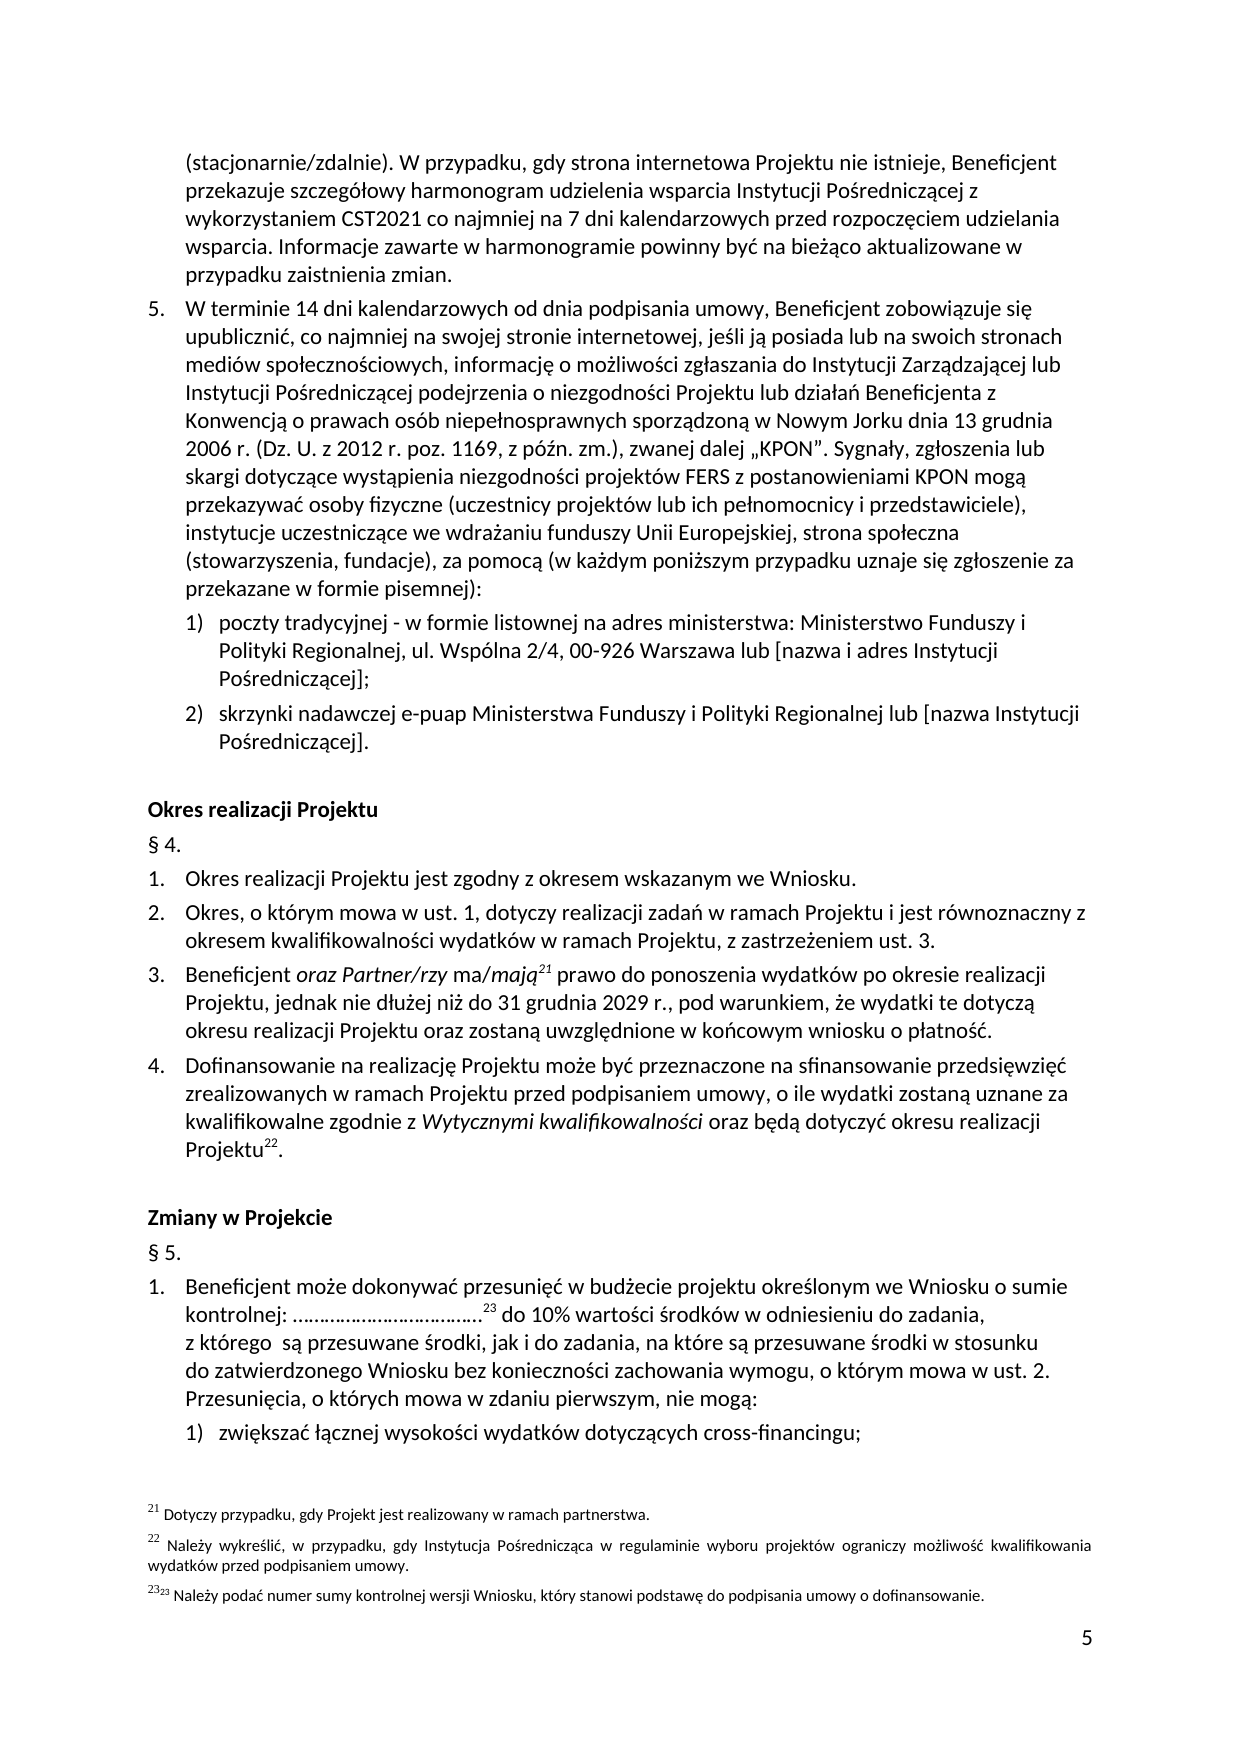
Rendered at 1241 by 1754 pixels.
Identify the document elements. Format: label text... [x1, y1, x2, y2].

list poczty tradycyjnej - w formie listownej na adres ministerstwa: Ministerstwo Funduszy i Polityki Regionalnej, ul. Wspólna 2/4, 00-926 Warszawa lub [nazwa i adres Instytucji Pośredniczącej]; [185, 608, 1092, 693]
text § 5. [148, 1238, 1092, 1266]
text Okres realizacji Projektu [148, 795, 1092, 823]
text Zmiany w Projekcie [148, 1203, 1092, 1231]
list skrzynki nadawczej e-puap Ministerstwa Funduszy i Polityki Regionalnej lub [nazwa Instytucji Pośredniczącej]. [185, 699, 1092, 755]
text § 4. [148, 830, 1092, 858]
list Dofinansowanie na realizację Projektu może być przeznaczone na sfinansowanie przedsięwzięć zrealizowanych w ramach Projektu przed podpisaniem umowy, o ile wydatki zostaną uznane za kwalifikowalne zgodnie z Wytycznymi kwalifikowalności oraz będą dotyczyć okresu realizacji Projektu. [148, 1051, 1092, 1163]
list Beneficjent może dokonywać przesunięć w budżecie projektu określonym we Wniosku o sumie kontrolnej: ……………………………… do 10% wartości środków w odniesieniu do zadania, z którego są przesuwane środki, jak i do zadania, na które są przesuwane środki w stosunku do zatwierdzonego Wniosku bez konieczności zachowania wymogu, o którym mowa w ust. 2. Przesunięcia, o których mowa w zdaniu pierwszym, nie mogą: [148, 1272, 1092, 1412]
list Okres, o którym mowa w ust. 1, dotyczy realizacji zadań w ramach Projektu i jest równoznaczny z okresem kwalifikowalności wydatków w ramach Projektu, z zastrzeżeniem ust. 3. [148, 898, 1092, 954]
list W terminie 14 dni kalendarzowych od dnia podpisania umowy, Beneficjent zobowiązuje się upublicznić, co najmniej na swojej stronie internetowej, jeśli ją posiada lub na swoich stronach mediów społecznościowych, informację o możliwości zgłaszania do Instytucji Zarządzającej lub Instytucji Pośredniczącej podejrzenia o niezgodności Projektu lub działań Beneficjenta z Konwencją o prawach osób niepełnosprawnych sporządzoną w Nowym Jorku dnia 13 grudnia 2006 r. (Dz. U. z 2012 r. poz. 1169, z późn. zm.), zwanej dalej „KPON”. Sygnały, zgłoszenia lub skargi dotyczące wystąpienia niezgodności projektów FERS z postanowieniami KPON mogą przekazywać osoby fizyczne (uczestnicy projektów lub ich pełnomocnicy i przedstawiciele), instytucje uczestniczące we wdrażaniu funduszy Unii Europejskiej, strona społeczna (stowarzyszenia, fundacje), za pomocą (w każdym poniższym przypadku uznaje się zgłoszenie za przekazane w formie pisemnej): [148, 294, 1092, 602]
list Okres realizacji Projektu jest zgodny z okresem wskazanym we Wniosku. [148, 864, 1092, 892]
list Beneficjent oraz Partner/rzy ma/mają prawo do ponoszenia wydatków po okresie realizacji Projektu, jednak nie dłużej niż do 31 grudnia 2029 r., pod warunkiem, że wydatki te dotyczą okresu realizacji Projektu oraz zostaną uwzględnione w końcowym wniosku o płatność. [148, 961, 1092, 1044]
list zwiększać łącznej wysokości wydatków dotyczących cross-financingu; [185, 1418, 1092, 1446]
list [148, 148, 1092, 288]
